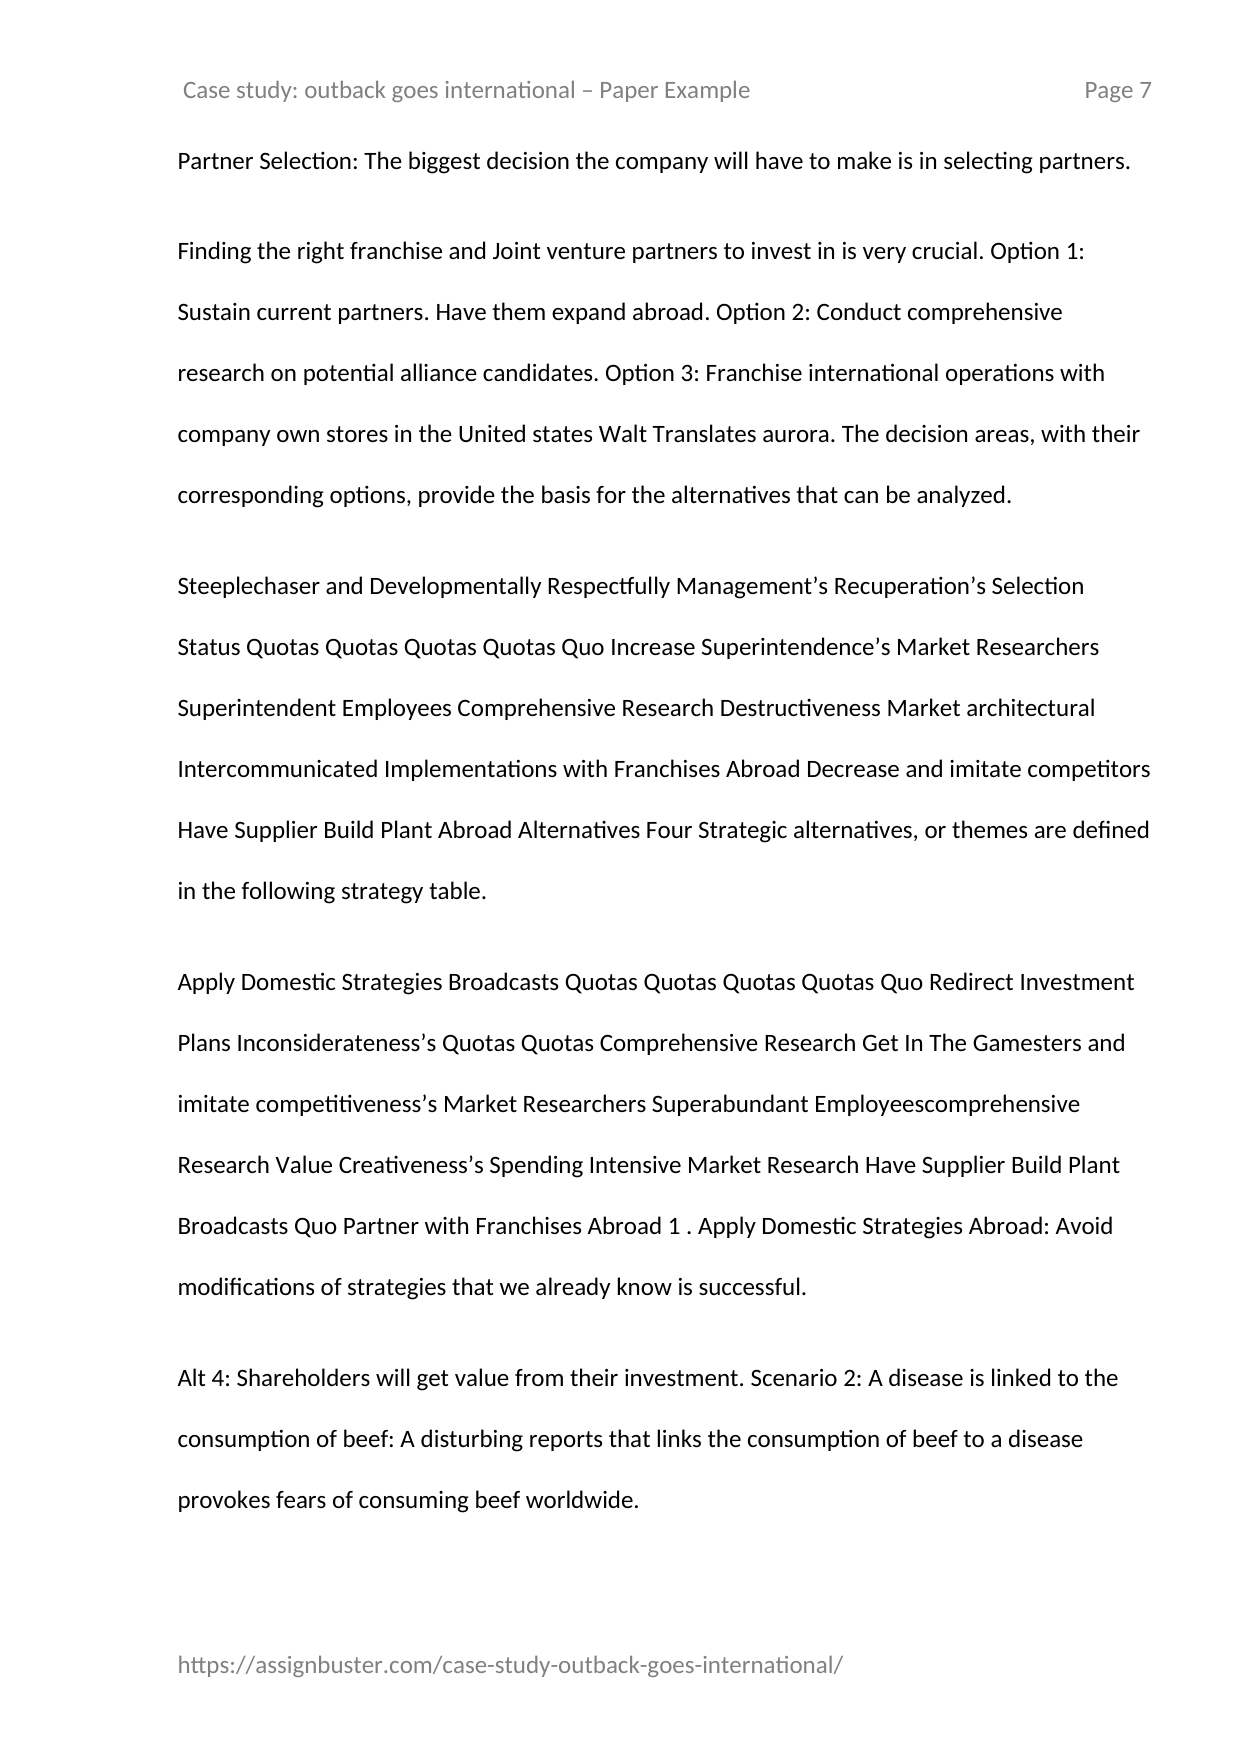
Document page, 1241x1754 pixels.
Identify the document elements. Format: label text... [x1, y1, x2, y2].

text Finding the right franchise and Joint venture partners to invest in is very crucial. Option 1: Sustain current partners. Have them expand abroad. Option 2: Conduct comprehensive research on potential alliance candidates. Option 3: Franchise international operations with company own stores in the United states Walt Translates aurora. The decision areas, with their corresponding options, provide the basis for the alternatives that can be analyzed. [177, 236, 1152, 510]
text Alt 4: Shareholders will get value from their investment. Scenario 2: A disease is linked to the consumption of beef: A disturbing reports that links the consumption of beef to a disease provokes fears of consuming beef worldwide. [177, 1362, 1152, 1514]
text Steeplechaser and Developmentally Respectfully Management’s Recuperation’s Selection Status Quotas Quotas Quotas Quotas Quo Increase Superintendence’s Market Researchers Superintendent Employees Comprehensive Research Destructiveness Market architectural Intercommunicated Implementations with Franchises Abroad Decrease and imitate competitors Have Supplier Build Plant Abroad Alternatives Four Strategic alternatives, or themes are defined in the following strategy table. [177, 570, 1152, 906]
text Partner Selection: The biggest decision the company will have to make is in selecting partners. [177, 145, 1152, 176]
text Apply Domestic Strategies Broadcasts Quotas Quotas Quotas Quotas Quo Redirect Investment Plans Inconsiderateness’s Quotas Quotas Comprehensive Research Get In The Gamesters and imitate competitiveness’s Market Researchers Superabundant Employeescomprehensive Research Value Creativeness’s Spending Intensive Market Research Have Supplier Build Plant Broadcasts Quo Partner with Franchises Abroad 1 . Apply Domestic Strategies Abroad: Avoid modifications of strategies that we already know is successful. [177, 966, 1152, 1302]
